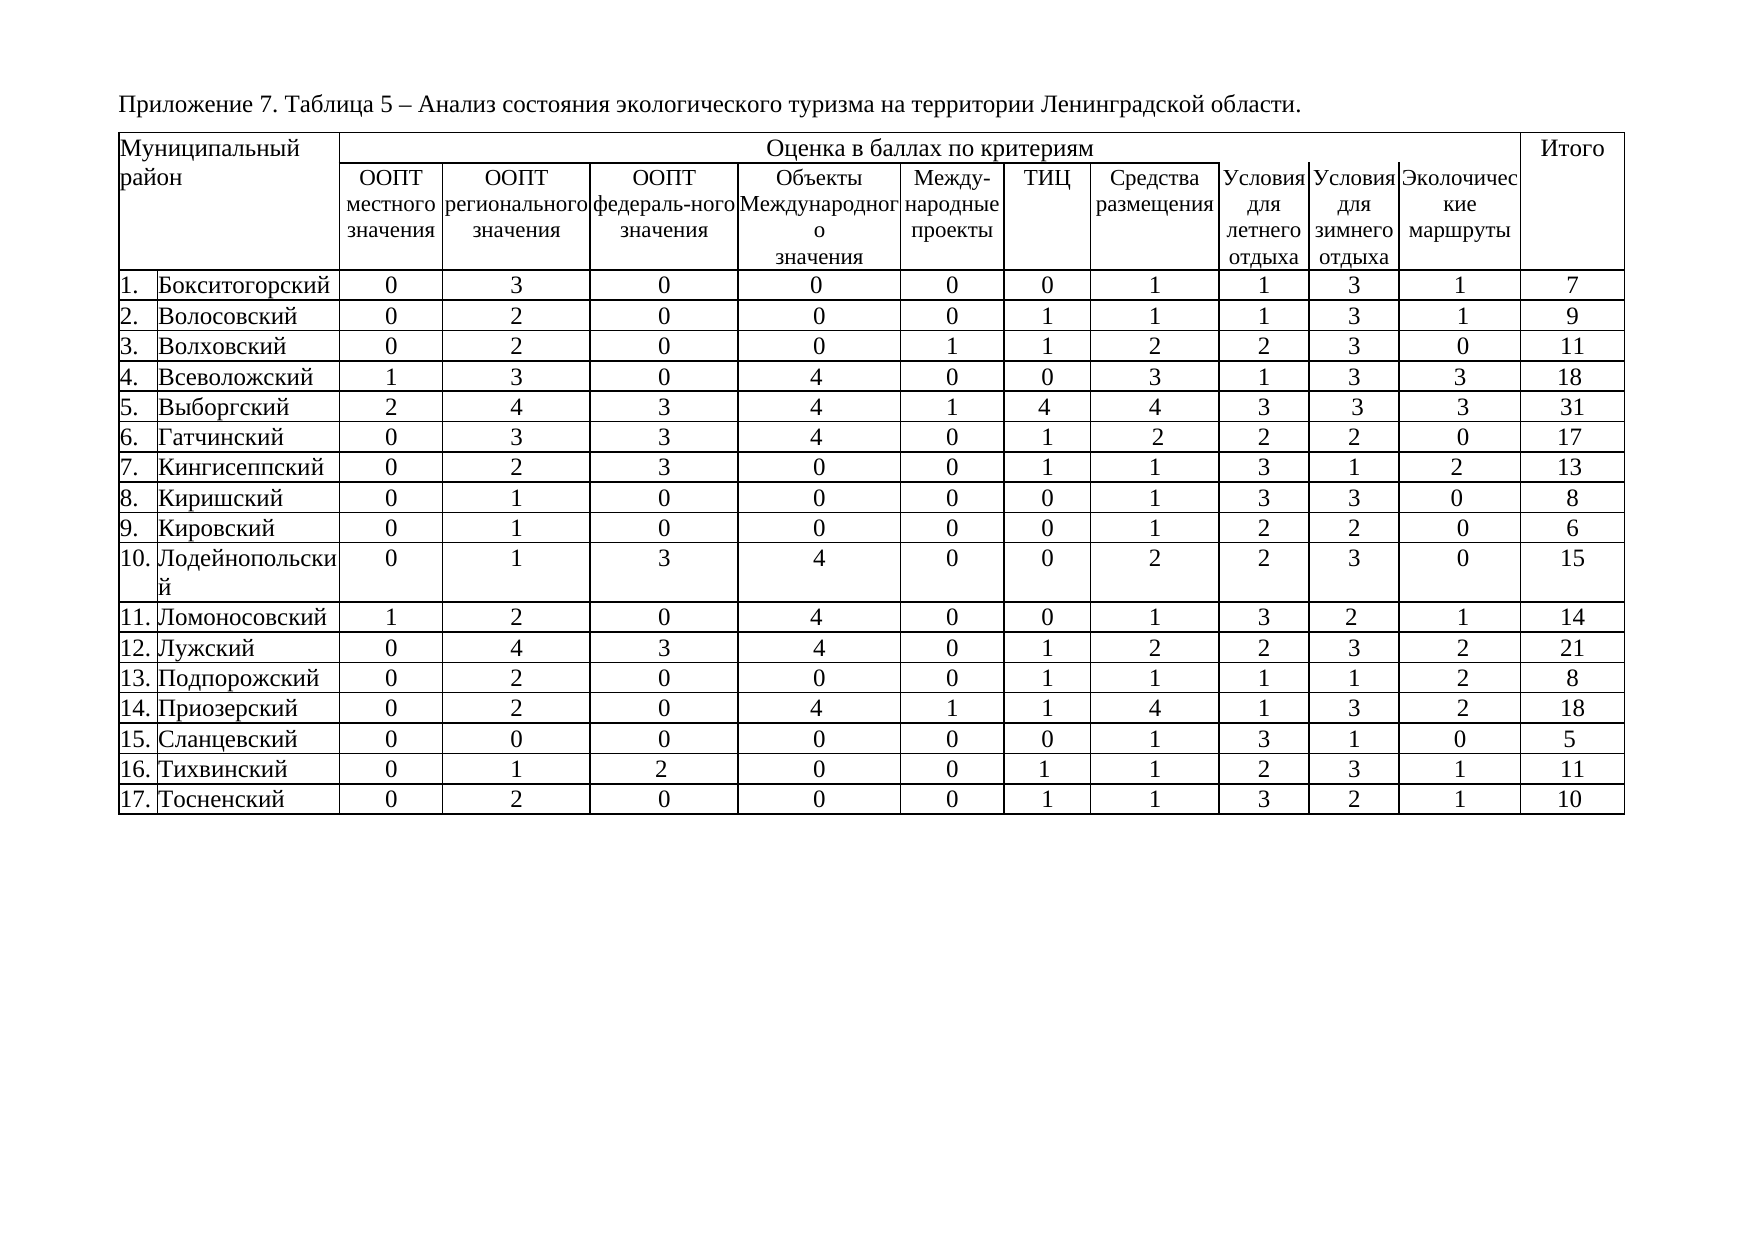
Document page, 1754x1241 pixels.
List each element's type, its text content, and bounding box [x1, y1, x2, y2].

table_cell 0 [901, 301, 1003, 330]
table_cell 1 [1091, 663, 1218, 692]
table_cell 15. [120, 724, 157, 752]
table_cell Условия для зимнего отдыха [1310, 162, 1398, 269]
table_cell 2 [443, 785, 589, 813]
table_cell 3 [1091, 362, 1218, 390]
table_cell Тихвинский [158, 754, 339, 783]
table_cell [1625, 692, 1636, 722]
table_cell 2 [1310, 785, 1398, 813]
table_cell 2 [1220, 543, 1308, 601]
table_cell 0 [1005, 513, 1090, 542]
table_cell 1 [443, 754, 589, 783]
table_cell 3 [443, 422, 589, 451]
table_cell 0 [340, 633, 442, 662]
table_cell 0 [340, 513, 442, 542]
table_cell 0 [591, 331, 737, 360]
table_cell 4 [1091, 392, 1218, 421]
table_cell 1 [1005, 693, 1090, 722]
table_cell 1 [1310, 724, 1398, 752]
table_cell 0 [591, 271, 737, 299]
table_cell 0 [340, 543, 442, 601]
table_cell 0 [901, 543, 1003, 601]
table_cell ООПТ регионального значения [443, 164, 589, 269]
table_cell 2 [1220, 513, 1308, 542]
table_cell 1 [1091, 754, 1218, 783]
table_cell ТИЦ [1005, 164, 1090, 269]
table_cell 0 [901, 785, 1003, 813]
table_cell 3 [591, 633, 737, 662]
table_cell 3 [1310, 633, 1398, 662]
table_cell 10 [1521, 785, 1624, 813]
table_cell 3 [1310, 392, 1398, 421]
table_cell 0 [739, 785, 900, 813]
table_cell 11 [1521, 331, 1624, 360]
table_cell 1 [1005, 331, 1090, 360]
table_cell 4 [739, 603, 900, 631]
table_cell 14 [1521, 603, 1624, 631]
table_cell [1625, 390, 1636, 421]
table_cell 1 [1091, 513, 1218, 542]
table_cell 1 [1220, 362, 1308, 390]
table_cell 0 [739, 453, 900, 481]
table_cell 17. [120, 785, 157, 813]
table_cell 3 [1400, 392, 1520, 421]
table_cell 21 [1521, 633, 1624, 662]
table_cell 5 [1521, 724, 1624, 752]
table_cell Бокситогорский [158, 271, 339, 299]
table_cell 7. [120, 453, 157, 481]
table_cell [1625, 542, 1636, 601]
table_cell Ломоносовский [158, 603, 339, 631]
table_cell 0 [1400, 422, 1520, 451]
table_cell 1 [1091, 453, 1218, 481]
table_cell 17 [1521, 422, 1624, 451]
table_cell 0 [340, 663, 442, 692]
table_cell 2 [443, 331, 589, 360]
table_cell Киришский [158, 483, 339, 512]
table_cell 0 [1005, 724, 1090, 752]
table_cell 12. [120, 633, 157, 662]
table_cell 4 [739, 362, 900, 390]
table_cell 0 [340, 301, 442, 330]
table_cell 1 [1005, 301, 1090, 330]
table_cell 1 [1091, 271, 1218, 299]
table_cell [1625, 421, 1636, 451]
table_cell 1 [1220, 693, 1308, 722]
table_cell 0 [739, 483, 900, 512]
table_cell 3 [1310, 483, 1398, 512]
table_cell 1 [1400, 271, 1520, 299]
table_cell 2 [1220, 422, 1308, 451]
table_cell 1 [1220, 663, 1308, 692]
table_cell 2 [1220, 633, 1308, 662]
table_cell 31 [1521, 392, 1624, 421]
table_cell 1 [443, 513, 589, 542]
table_cell 1 [1400, 785, 1520, 813]
table_cell 1 [1091, 724, 1218, 752]
table_cell 18 [1521, 362, 1624, 390]
table_cell 3 [591, 422, 737, 451]
table_cell 4 [1091, 693, 1218, 722]
table_cell 0 [901, 724, 1003, 752]
table_cell 16. [120, 754, 157, 783]
table_cell 0 [901, 633, 1003, 662]
table_cell Кировский [158, 513, 339, 542]
table_cell 8. [120, 483, 157, 512]
table_cell [1625, 631, 1636, 662]
table_cell 0 [1400, 513, 1520, 542]
table_cell 0 [443, 724, 589, 752]
table_cell 0 [340, 422, 442, 451]
table_cell 0 [340, 693, 442, 722]
table_cell Средства размещения [1091, 164, 1218, 269]
table_cell 1 [1005, 754, 1090, 783]
table_cell 0 [739, 513, 900, 542]
table_cell 8 [1521, 483, 1624, 512]
table_cell 3 [591, 453, 737, 481]
table_cell 1 [1091, 603, 1218, 631]
table_cell Волосовский [158, 301, 339, 330]
table_cell 1 [1005, 453, 1090, 481]
table_cell 0 [1400, 543, 1520, 601]
table_cell 2 [443, 693, 589, 722]
table_cell 2 [443, 663, 589, 692]
table_cell 1 [1005, 785, 1090, 813]
table_cell 14. [120, 693, 157, 722]
table_cell Тосненский [158, 785, 339, 813]
table_cell 0 [901, 513, 1003, 542]
table_cell 1 [1005, 422, 1090, 451]
table_cell 1 [901, 331, 1003, 360]
table_cell Лужский [158, 633, 339, 662]
table_cell 1 [1005, 633, 1090, 662]
table_cell [1625, 162, 1636, 269]
table_cell Эколочические маршруты [1400, 162, 1520, 269]
table_cell ООПТ местного значения [340, 164, 442, 269]
table_cell 0 [1400, 724, 1520, 752]
table_cell 4 [443, 392, 589, 421]
table_cell ООПТ федераль-ного значения [591, 164, 737, 269]
table_cell 9. [120, 513, 157, 542]
table_cell 0 [901, 663, 1003, 692]
table_cell 3 [443, 362, 589, 390]
table_cell 2 [1400, 663, 1520, 692]
text Приложение 7. Таблица 5 – Анализ состояния экологического туризма на территории Ленинградской области. [118, 89, 1636, 117]
table_cell 1 [1310, 453, 1398, 481]
table_cell 0 [739, 724, 900, 752]
table_cell 2 [1091, 331, 1218, 360]
table_cell 3 [1310, 754, 1398, 783]
table_cell [1625, 512, 1636, 542]
table_cell 1 [901, 392, 1003, 421]
table_cell 3 [1220, 785, 1308, 813]
table_cell 2 [443, 301, 589, 330]
table_cell [1625, 662, 1636, 692]
table_cell [1625, 481, 1636, 512]
table_cell 0 [901, 362, 1003, 390]
table_cell 0 [340, 483, 442, 512]
table_cell Лодейнопольский [158, 543, 339, 601]
table_cell 0 [1005, 543, 1090, 601]
table_cell 4 [739, 422, 900, 451]
table_cell 1 [1091, 301, 1218, 330]
table_cell 13 [1521, 453, 1624, 481]
table_cell Кингисеппский [158, 453, 339, 481]
table_cell 1 [443, 543, 589, 601]
table_cell 3 [1310, 543, 1398, 601]
table_cell 4 [739, 633, 900, 662]
table_cell 3 [1310, 271, 1398, 299]
table_cell 18 [1521, 693, 1624, 722]
table_cell Подпорожский [158, 663, 339, 692]
table_cell 10. [120, 543, 157, 601]
table_cell Между-народные проекты [901, 164, 1003, 269]
table_cell 5. [120, 392, 157, 421]
table_cell 0 [340, 331, 442, 360]
table_cell 2. [120, 301, 157, 330]
table_cell 2 [1400, 453, 1520, 481]
table_cell 3 [1310, 331, 1398, 360]
table_cell Гатчинский [158, 422, 339, 451]
table_cell Объекты Международного значения [739, 164, 900, 269]
table_cell 2 [1310, 422, 1398, 451]
table_cell 0 [591, 724, 737, 752]
table_cell 3 [1220, 603, 1308, 631]
table_cell 0 [901, 453, 1003, 481]
table_cell 8 [1521, 663, 1624, 692]
table_cell 0 [739, 271, 900, 299]
table_cell 0 [901, 754, 1003, 783]
table_cell 2 [1310, 513, 1398, 542]
table_cell 0 [591, 362, 737, 390]
table_cell 0 [901, 422, 1003, 451]
table_cell [1625, 783, 1636, 813]
table_header Итого [1521, 133, 1624, 269]
table_cell 0 [340, 724, 442, 752]
table_cell 1 [443, 483, 589, 512]
table_cell 0 [591, 513, 737, 542]
table_cell 0 [340, 785, 442, 813]
table_cell 1 [1220, 271, 1308, 299]
table_cell 6. [120, 422, 157, 451]
table_cell 2 [1400, 633, 1520, 662]
table_cell 1 [1091, 483, 1218, 512]
table_cell 2 [1091, 633, 1218, 662]
table_cell 0 [340, 271, 442, 299]
table_cell 7 [1521, 271, 1624, 299]
table_cell 1 [1310, 663, 1398, 692]
table_cell 2 [1091, 422, 1218, 451]
table_cell [1625, 299, 1636, 330]
table_cell 2 [1310, 603, 1398, 631]
table_cell 6 [1521, 513, 1624, 542]
table_cell 4 [739, 693, 900, 722]
table_cell 11. [120, 603, 157, 631]
table_cell 0 [591, 693, 737, 722]
table_cell 13. [120, 663, 157, 692]
table_cell 2 [443, 453, 589, 481]
table_cell 2 [340, 392, 442, 421]
table_cell 4 [739, 543, 900, 601]
table_cell 0 [1400, 483, 1520, 512]
table_cell 15 [1521, 543, 1624, 601]
table_cell 3 [1220, 724, 1308, 752]
table_cell 0 [1005, 271, 1090, 299]
table_cell [1625, 360, 1636, 390]
table_cell Всеволожский [158, 362, 339, 390]
table_cell 3 [1310, 301, 1398, 330]
table_cell 2 [1091, 543, 1218, 601]
table_cell 3 [1310, 362, 1398, 390]
table_cell Выборгский [158, 392, 339, 421]
table_cell 3 [1220, 483, 1308, 512]
table_cell 1 [1005, 663, 1090, 692]
table_cell Сланцевский [158, 724, 339, 752]
table_cell 0 [591, 663, 737, 692]
table_header [1625, 132, 1636, 162]
table_cell 0 [739, 331, 900, 360]
table_cell 2 [1220, 754, 1308, 783]
table_cell 0 [1005, 483, 1090, 512]
table_cell [1625, 601, 1636, 631]
table_cell Волховский [158, 331, 339, 360]
table_cell 1 [1400, 754, 1520, 783]
table_cell 1 [901, 693, 1003, 722]
table_cell 3. [120, 331, 157, 360]
table_header Муниципальный район [120, 133, 339, 269]
table_cell 0 [901, 271, 1003, 299]
table_cell 3 [443, 271, 589, 299]
table_cell 4 [1005, 392, 1090, 421]
table_cell 2 [591, 754, 737, 783]
table_cell 3 [1400, 362, 1520, 390]
table_cell [1625, 269, 1636, 299]
table_cell 1 [1400, 301, 1520, 330]
table_cell 0 [739, 754, 900, 783]
table_cell 2 [443, 603, 589, 631]
table_cell Условия для летнего отдыха [1220, 162, 1308, 269]
table_cell 9 [1521, 301, 1624, 330]
table_cell 0 [591, 301, 737, 330]
table_cell 3 [1220, 453, 1308, 481]
table_cell 1 [340, 362, 442, 390]
table_cell 11 [1521, 754, 1624, 783]
table_cell [1625, 451, 1636, 481]
table_cell 0 [1005, 362, 1090, 390]
table_cell [1625, 330, 1636, 360]
table_cell 4. [120, 362, 157, 390]
table_cell 1 [1400, 603, 1520, 631]
table_cell 3 [1220, 392, 1308, 421]
table_cell [1625, 753, 1636, 783]
table_cell Приозерский [158, 693, 339, 722]
table_cell 1 [1091, 785, 1218, 813]
table_cell 0 [1005, 603, 1090, 631]
table_cell 0 [901, 483, 1003, 512]
table_cell 1. [120, 271, 157, 299]
table_cell 0 [739, 663, 900, 692]
table_cell 1 [340, 603, 442, 631]
table_cell 2 [1400, 693, 1520, 722]
table_cell 0 [1400, 331, 1520, 360]
table_cell 3 [591, 543, 737, 601]
table_cell 0 [591, 483, 737, 512]
table_cell 0 [901, 603, 1003, 631]
table_cell 0 [340, 754, 442, 783]
table_cell 3 [591, 392, 737, 421]
table_cell 0 [591, 603, 737, 631]
table_cell 0 [591, 785, 737, 813]
table_cell 4 [443, 633, 589, 662]
table_cell [1625, 722, 1636, 752]
table_cell 1 [1220, 301, 1308, 330]
table_cell 2 [1220, 331, 1308, 360]
table_cell 4 [739, 392, 900, 421]
table_cell 3 [1310, 693, 1398, 722]
table_cell 0 [340, 453, 442, 481]
table_cell 0 [739, 301, 900, 330]
table_header Оценка в баллах по критериям [340, 133, 1520, 162]
